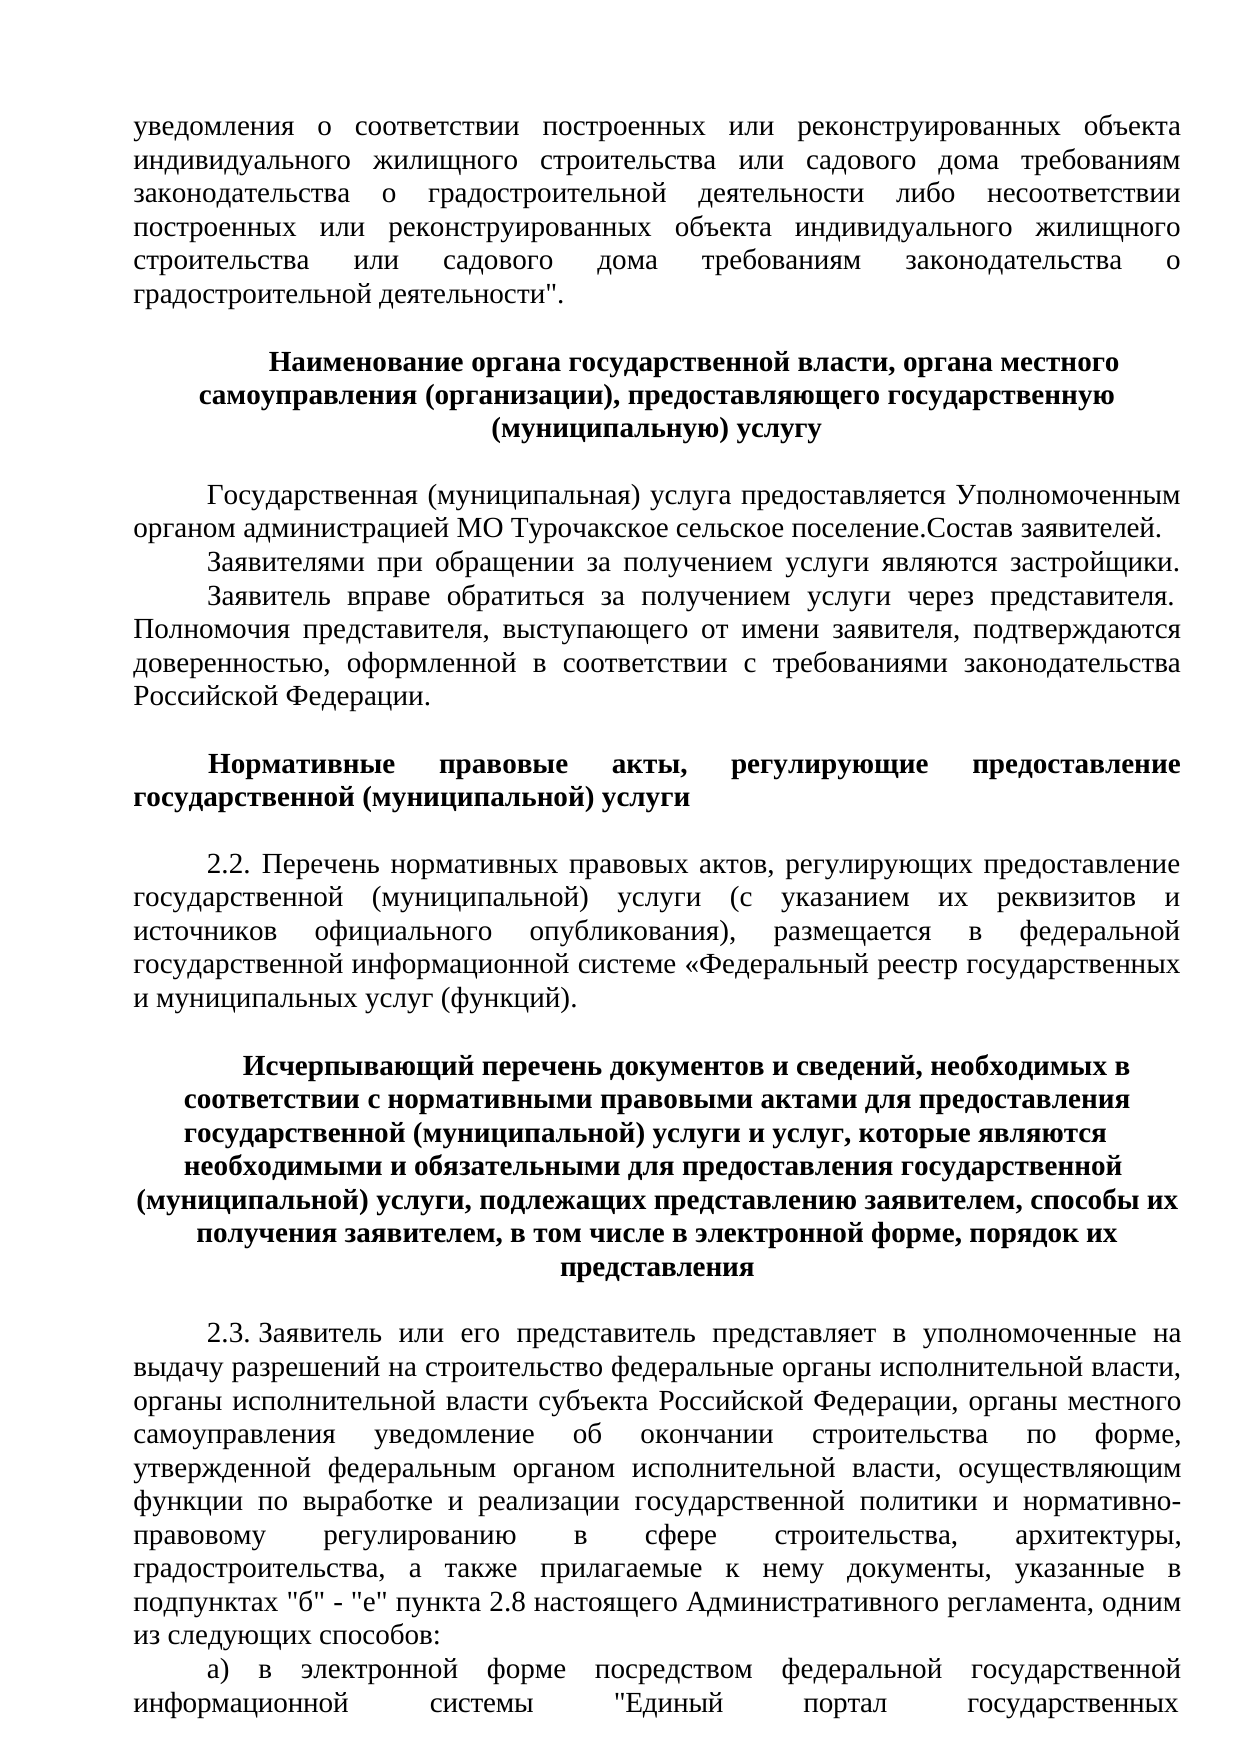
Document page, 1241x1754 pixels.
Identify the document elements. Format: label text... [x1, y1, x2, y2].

subtitle Нормативные правовые акты, регулирующие предоставление государственной (муниципальной) услуги [133, 746, 1181, 813]
subtitle Наименование органа государственной власти, органа местного самоуправления (организации), предоставляющего государственную [199, 344, 1205, 411]
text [133, 1651, 1182, 1718]
text (муниципальную) услугу [491, 411, 1205, 444]
list Перечень нормативных правовых актов, регулирующих предоставление государственной (муниципальной) услуги (с указанием их реквизитов и источников официального опубликования), размещается в федеральной государственной информационной системе «Федеральный реестр государственных и муниципальных услуг (функций). [133, 846, 1181, 1014]
list Заявитель или его представитель представляет в уполномоченные на выдачу разрешений на строительство федеральные органы исполнительной власти, органы исполнительной власти субъекта Российской Федерации, органы местного самоуправления уведомление об окончании строительства по форме, утвержденной федеральным органом исполнительной власти, осуществляющим функции по выработке и реализации государственной политики и нормативно- правовому регулированию в сфере строительства, архитектуры, градостроительства, а также прилагаемые к нему документы, указанные в подпунктах "б" - "е" пункта 2.8 настоящего Административного регламента, одним из следующих способов: [133, 1316, 1182, 1651]
text Полномочия представителя, выступающего от имени заявителя, подтверждаются доверенностью, оформленной в соответствии с требованиями законодательства Российской Федерации. [133, 611, 1182, 712]
text Заявителями при обращении за получением услуги являются застройщики. Заявитель вправе обратиться за получением услуги через представителя. [207, 544, 1181, 611]
text Государственная (муниципальная) услуга предоставляется Уполномоченным органом администрацией МО Турочакское сельское поселение.Состав заявителей. [133, 477, 1182, 544]
text (муниципальной) услуги, подлежащих представлению заявителем, способы их получения заявителем, в том числе в электронной форме, порядок их представления [135, 1182, 1179, 1283]
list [133, 108, 1182, 309]
subtitle Исчерпывающий перечень документов и сведений, необходимых в соответствии с нормативными правовыми актами для предоставления государственной (муниципальной) услуги и услуг, которые являются необходимыми и обязательными для предоставления государственной [184, 1048, 1205, 1182]
